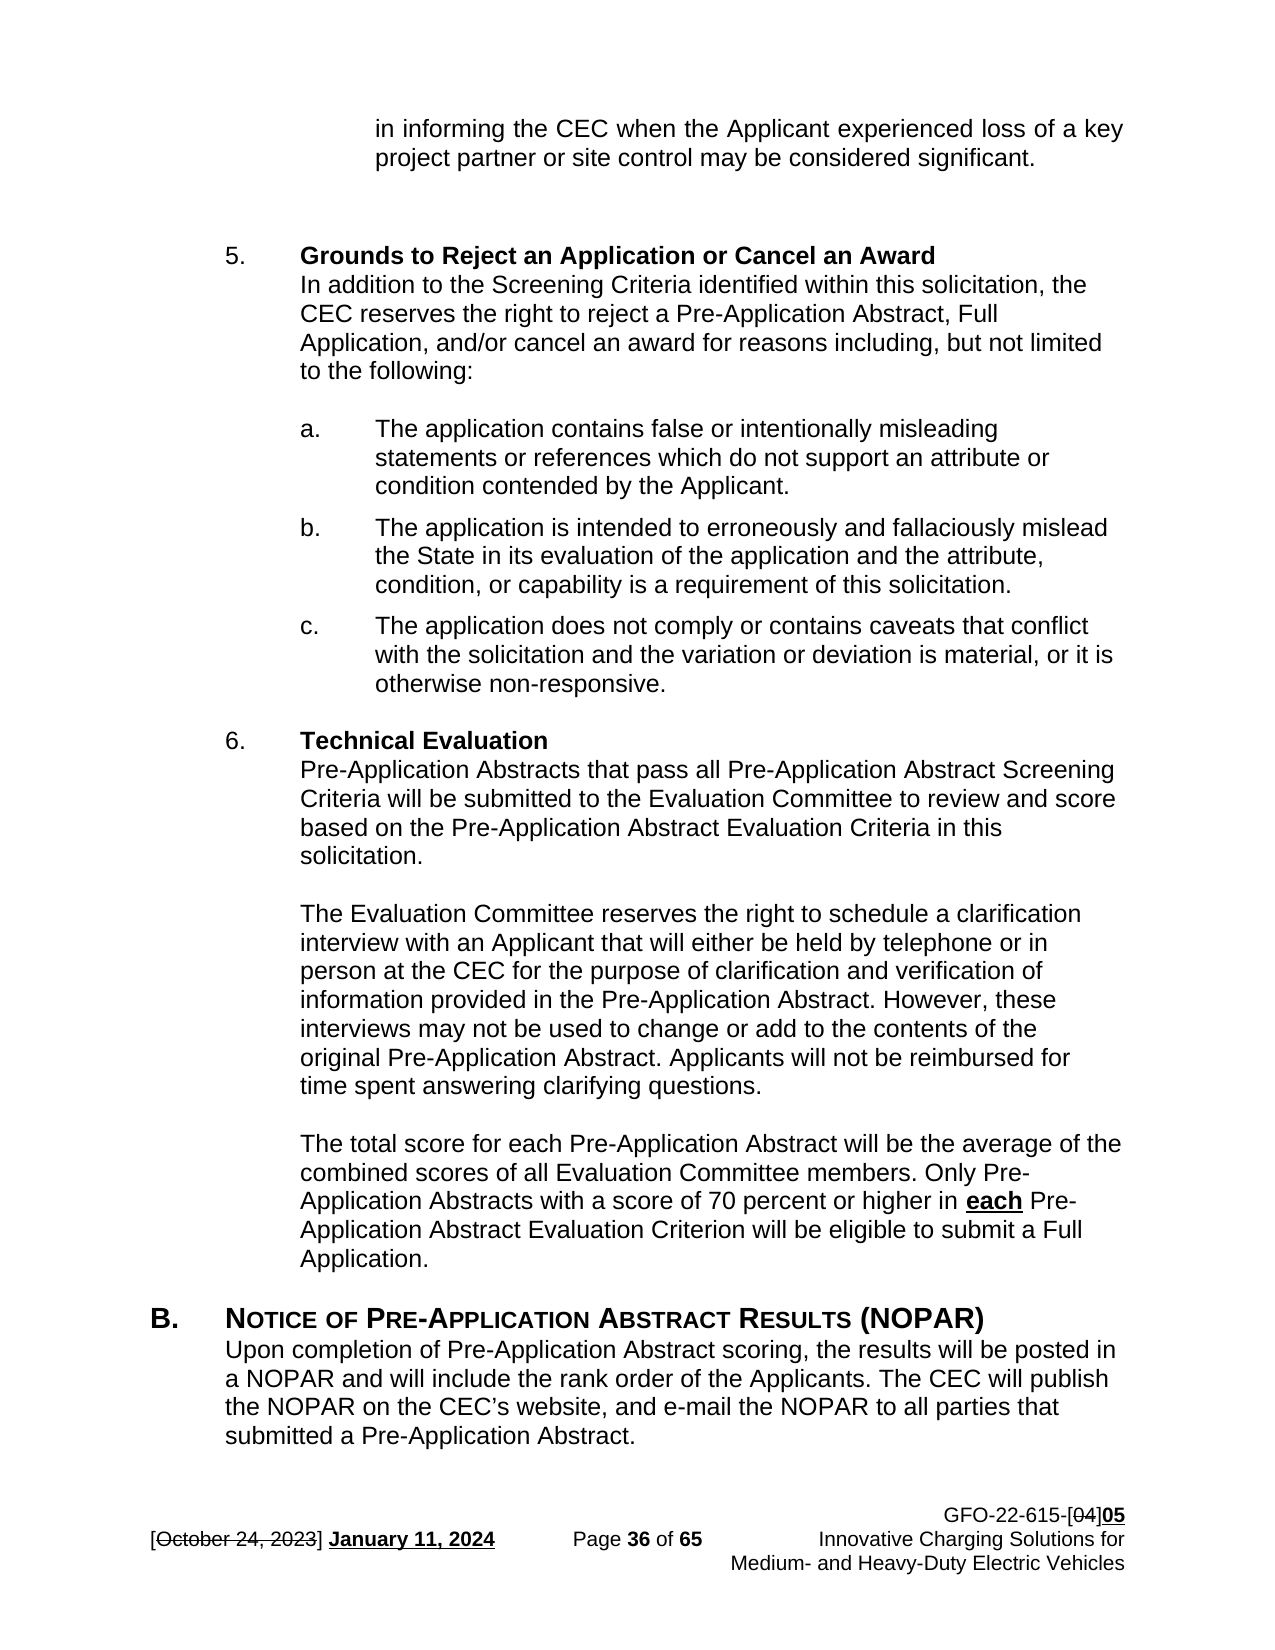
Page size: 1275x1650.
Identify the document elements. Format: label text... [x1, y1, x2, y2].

text The Evaluation Committee reserves the right to schedule a clarification interview with an Applicant that will either be held by telephone or in person at the CEC for the purpose of clarification and verification of information provided in the Pre-Application Abstract. However, these interviews may not be used to change or add to the contents of the original Pre-Application Abstract. Applicants will not be reimbursed for time spent answering clarifying questions. [300, 899, 1125, 1100]
list The application does not comply or contains caveats that conflict with the solicitation and the variation or deviation is material, or it is otherwise non-responsive. [300, 611, 1125, 698]
list The application is intended to erroneously and fallaciously mislead the State in its evaluation of the application and the attribute, condition, or capability is a requirement of this solicitation. [300, 513, 1125, 599]
text In addition to the Screening Criteria identified within this solicitation, the CEC reserves the right to reject a Pre-Application Abstract, Full Application, and/or cancel an award for reasons including, but not limited to the following: [300, 270, 1125, 385]
subtitle Notice of Pre-Application Abstract Results (NOPAR) [150, 1301, 1125, 1335]
text Upon completion of Pre-Application Abstract scoring, the results will be posted in a NOPAR and will include the rank order of the Applicants. The CEC will publish the NOPAR on the CEC’s website, and e-mail the NOPAR to all parties that submitted a Pre-Application Abstract. [225, 1335, 1125, 1450]
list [337, 114, 1125, 171]
list Technical Evaluation [225, 726, 1125, 755]
list The application contains false or intentionally misleading statements or references which do not support an attribute or condition contended by the Applicant. [300, 414, 1125, 500]
text Pre-Application Abstracts that pass all Pre-Application Abstract Screening Criteria will be submitted to the Evaluation Committee to review and score based on the Pre-Application Abstract Evaluation Criteria in this solicitation. [300, 755, 1125, 870]
text The total score for each Pre-Application Abstract will be the average of the combined scores of all Evaluation Committee members. Only Pre-Application Abstracts with a score of 70 percent or higher in each Pre-Application Abstract Evaluation Criterion will be eligible to submit a Full Application. [300, 1129, 1125, 1273]
list Grounds to Reject an Application or Cancel an Award [225, 241, 1125, 270]
